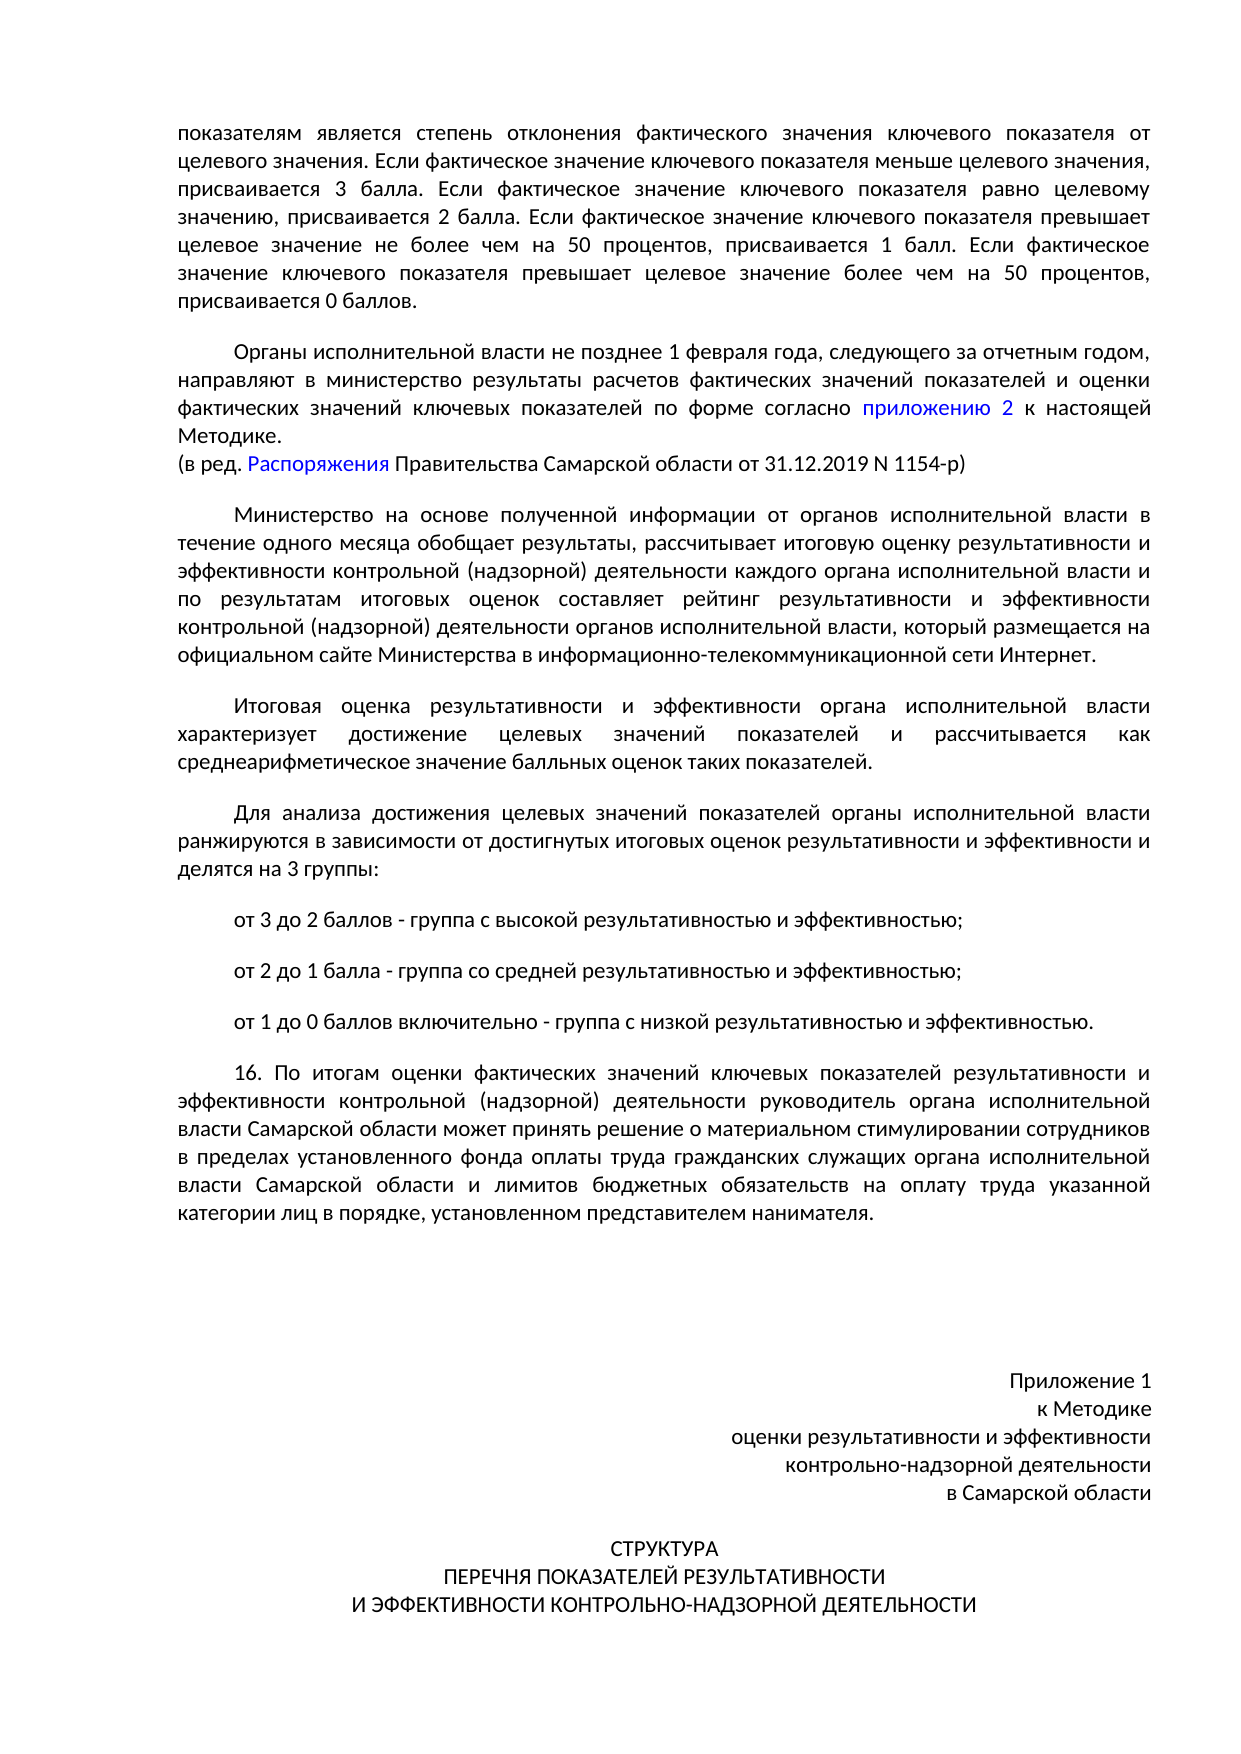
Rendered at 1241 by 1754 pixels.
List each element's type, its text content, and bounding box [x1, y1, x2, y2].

text оценки результативности и эффективности [177, 1422, 1152, 1450]
text контрольно-надзорной деятельности [177, 1450, 1152, 1478]
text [177, 118, 1152, 314]
text Органы исполнительной власти не позднее 1 февраля года, следующего за отчетным годом, направляют в министерство результаты расчетов фактических значений показателей и оценки фактических значений ключевых показателей по форме согласно приложению 2 к настоящей Методике. [177, 337, 1152, 449]
text Приложение 1 [177, 1366, 1152, 1394]
text от 3 до 2 баллов - группа с высокой результативностью и эффективностью; [177, 905, 1152, 933]
text СТРУКТУРА [177, 1534, 1152, 1562]
text от 1 до 0 баллов включительно - группа с низкой результативностью и эффективностью. [177, 1007, 1152, 1035]
text Министерство на основе полученной информации от органов исполнительной власти в течение одного месяца обобщает результаты, рассчитывает итоговую оценку результативности и эффективности контрольной (надзорной) деятельности каждого органа исполнительной власти и по результатам итоговых оценок составляет рейтинг результативности и эффективности контрольной (надзорной) деятельности органов исполнительной власти, который размещается на официальном сайте Министерства в информационно-телекоммуникационной сети Интернет. [177, 500, 1152, 668]
text Для анализа достижения целевых значений показателей органы исполнительной власти ранжируются в зависимости от достигнутых итоговых оценок результативности и эффективности и делятся на 3 группы: [177, 798, 1152, 882]
text 16. По итогам оценки фактических значений ключевых показателей результативности и эффективности контрольной (надзорной) деятельности руководитель органа исполнительной власти Самарской области может принять решение о материальном стимулировании сотрудников в пределах установленного фонда оплаты труда гражданских служащих органа исполнительной власти Самарской области и лимитов бюджетных обязательств на оплату труда указанной категории лиц в порядке, установленном представителем нанимателя. [177, 1058, 1152, 1226]
text к Методике [177, 1394, 1152, 1422]
text ПЕРЕЧНЯ ПОКАЗАТЕЛЕЙ РЕЗУЛЬТАТИВНОСТИ [177, 1562, 1152, 1590]
text от 2 до 1 балла - группа со средней результативностью и эффективностью; [177, 956, 1152, 984]
text в Самарской области [177, 1478, 1152, 1506]
text И ЭФФЕКТИВНОСТИ КОНТРОЛЬНО-НАДЗОРНОЙ ДЕЯТЕЛЬНОСТИ [177, 1590, 1152, 1618]
text Итоговая оценка результативности и эффективности органа исполнительной власти характеризует достижение целевых значений показателей и рассчитывается как среднеарифметическое значение балльных оценок таких показателей. [177, 691, 1152, 775]
text (в ред. Распоряжения Правительства Самарской области от 31.12.2019 N 1154-р) [177, 449, 1152, 477]
